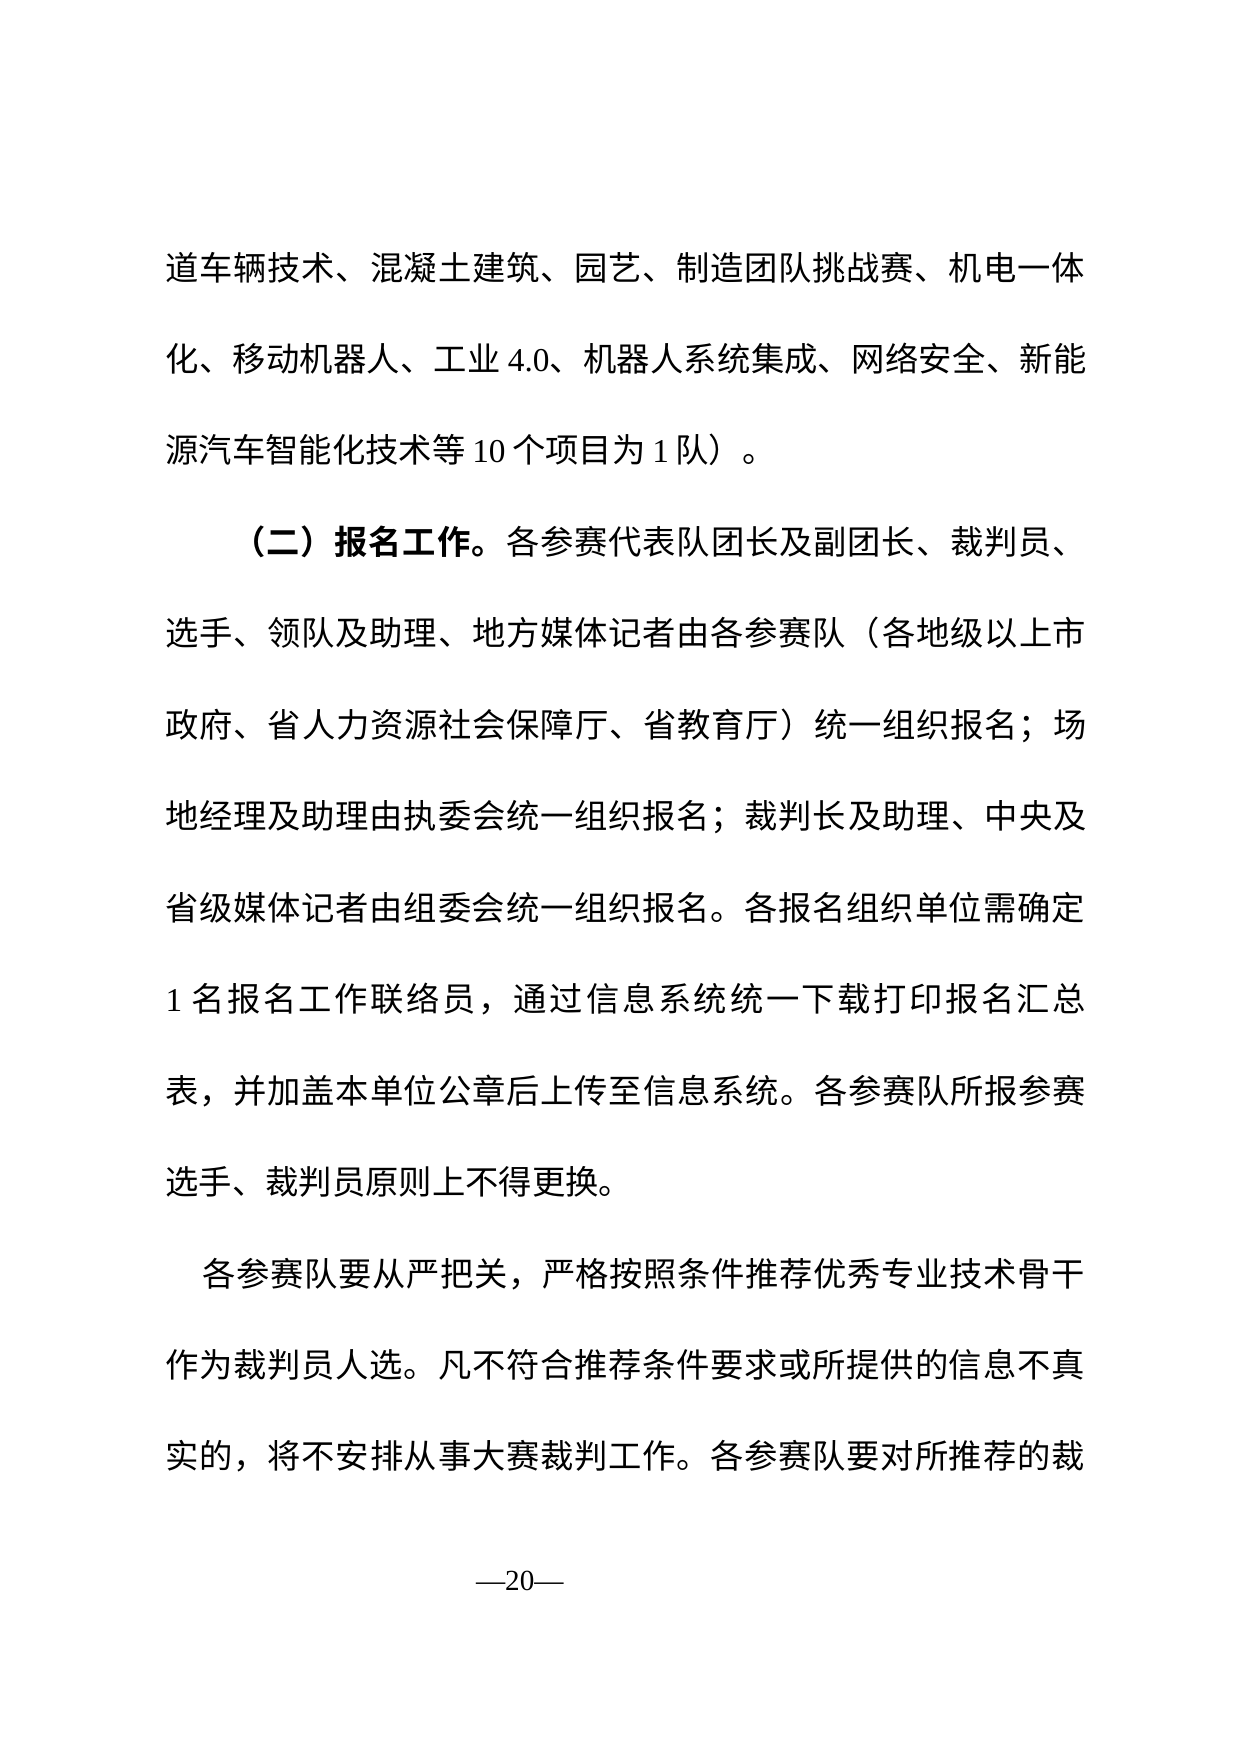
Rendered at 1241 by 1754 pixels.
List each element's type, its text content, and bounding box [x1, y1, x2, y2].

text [165, 1226, 1087, 1500]
text （二）报名工作。各参赛代表队团长及副团长、裁判员、选手、领队及助理、地方媒体记者由各参赛队（各地级以上市政府、省人力资源社会保障厅、省教育厅）统一组织报名；场地经理及助理由执委会统一组织报名；裁判长及助理、中央及省级媒体记者由组委会统一组织报名。各报名组织单位需确定1名报名工作联络员，通过信息系统统一下载打印报名汇总表，并加盖本单位公章后上传至信息系统。各参赛队所报参赛选手、裁判员原则上不得更换。 [165, 494, 1087, 1226]
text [165, 220, 1087, 494]
